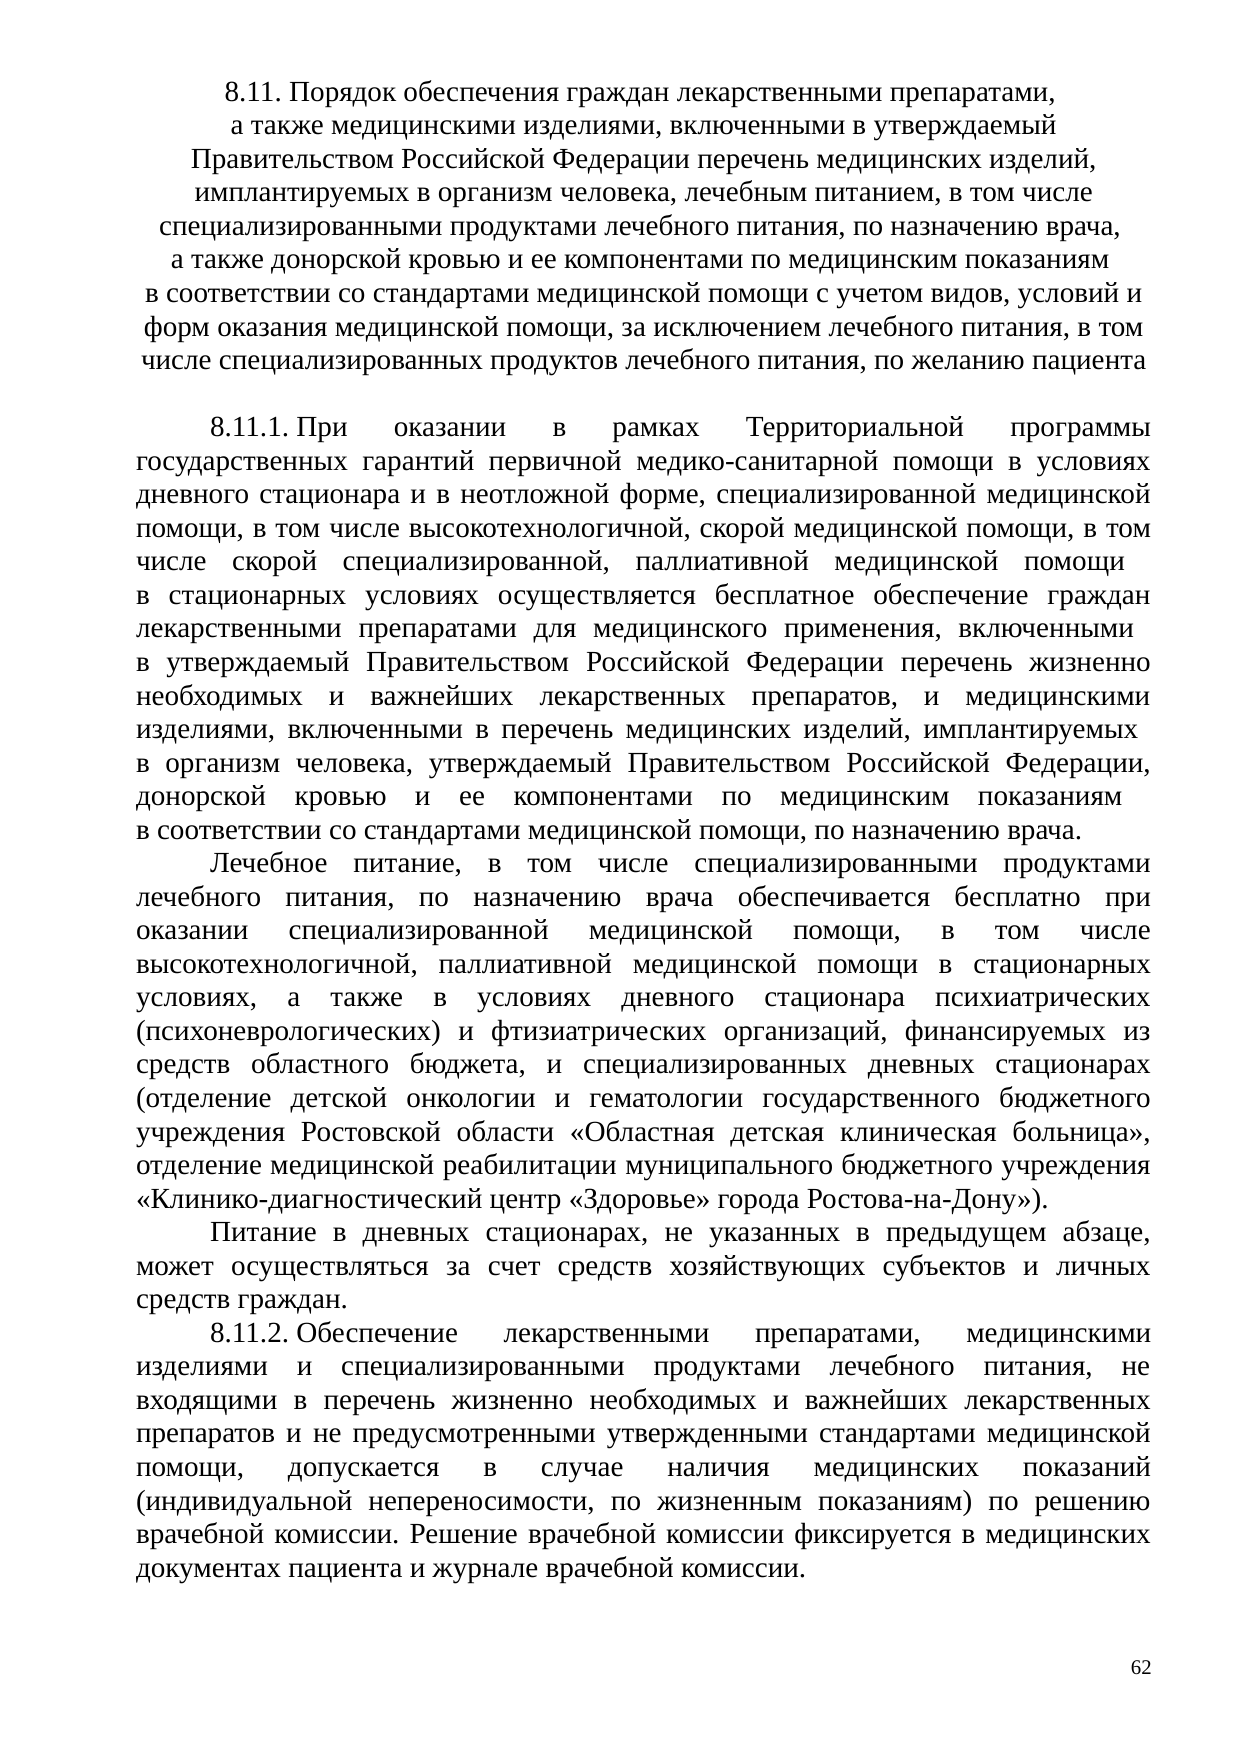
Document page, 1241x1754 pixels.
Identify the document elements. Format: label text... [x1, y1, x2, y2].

text Лечебное питание, в том числе специализированными продуктами лечебного питания, по назначению врача обеспечивается бесплатно при оказании специализированной медицинской помощи, в том числе высокотехнологичной, паллиативной медицинской помощи в стационарных условиях, а также в условиях дневного стационара психиатрических (психоневрологических) и фтизиатрических организаций, финансируемых из средств областного бюджета, и специализированных дневных стационарах (отделение детской онкологии и гематологии государственного бюджетного учреждения Ростовской области «Областная детская клиническая больница», отделение медицинской реабилитации муниципального бюджетного учреждения «Клинико-диагностический центр «Здоровье» города Ростова-на-Дону»). [136, 845, 1152, 1214]
text 8.11.2. Обеспечение лекарственными препаратами, медицинскими изделиями и специализированными продуктами лечебного питания, не входящими в перечень жизненно необходимых и важнейших лекарственных препаратов и не предусмотренными утвержденными стандартами медицинской помощи, допускается в случае наличия медицинских показаний (индивидуальной непереносимости, по жизненным показаниям) по решению врачебной комиссии. Решение врачебной комиссии фиксируется в медицинских документах пациента и журнале врачебной комиссии. [136, 1315, 1152, 1583]
text 8.11. Порядок обеспечения граждан лекарственными препаратами, а также медицинскими изделиями, включенными в утверждаемый Правительством Российской Федерации перечень медицинских изделий, имплантируемых в организм человека, лечебным питанием, в том числе специализированными продуктами лечебного питания, по назначению врача, а также донорской кровью и ее компонентами по медицинским показаниям в соответствии со стандартами медицинской помощи с учетом видов, условий и форм оказания медицинской помощи, за исключением лечебного питания, в том числе специализированных продуктов лечебного питания, по желанию пациента [136, 74, 1152, 376]
text 8.11.1. При оказании в рамках Территориальной программы государственных гарантий первичной медико-санитарной помощи в условиях дневного стационара и в неотложной форме, специализированной медицинской помощи, в том числе высокотехнологичной, скорой медицинской помощи, в том числе скорой специализированной, паллиативной медицинской помощи в стационарных условиях осуществляется бесплатное обеспечение граждан лекарственными препаратами для медицинского применения, включенными в утверждаемый Правительством Российской Федерации перечень жизненно необходимых и важнейших лекарственных препаратов, и медицинскими изделиями, включенными в перечень медицинских изделий, имплантируемых в организм человека, утверждаемый Правительством Российской Федерации, донорской кровью и ее компонентами по медицинским показаниям в соответствии со стандартами медицинской помощи, по назначению врача. [136, 409, 1152, 845]
text Питание в дневных стационарах, не указанных в предыдущем абзаце, может осуществляться за счет средств хозяйствующих субъектов и личных средств граждан. [136, 1214, 1152, 1315]
